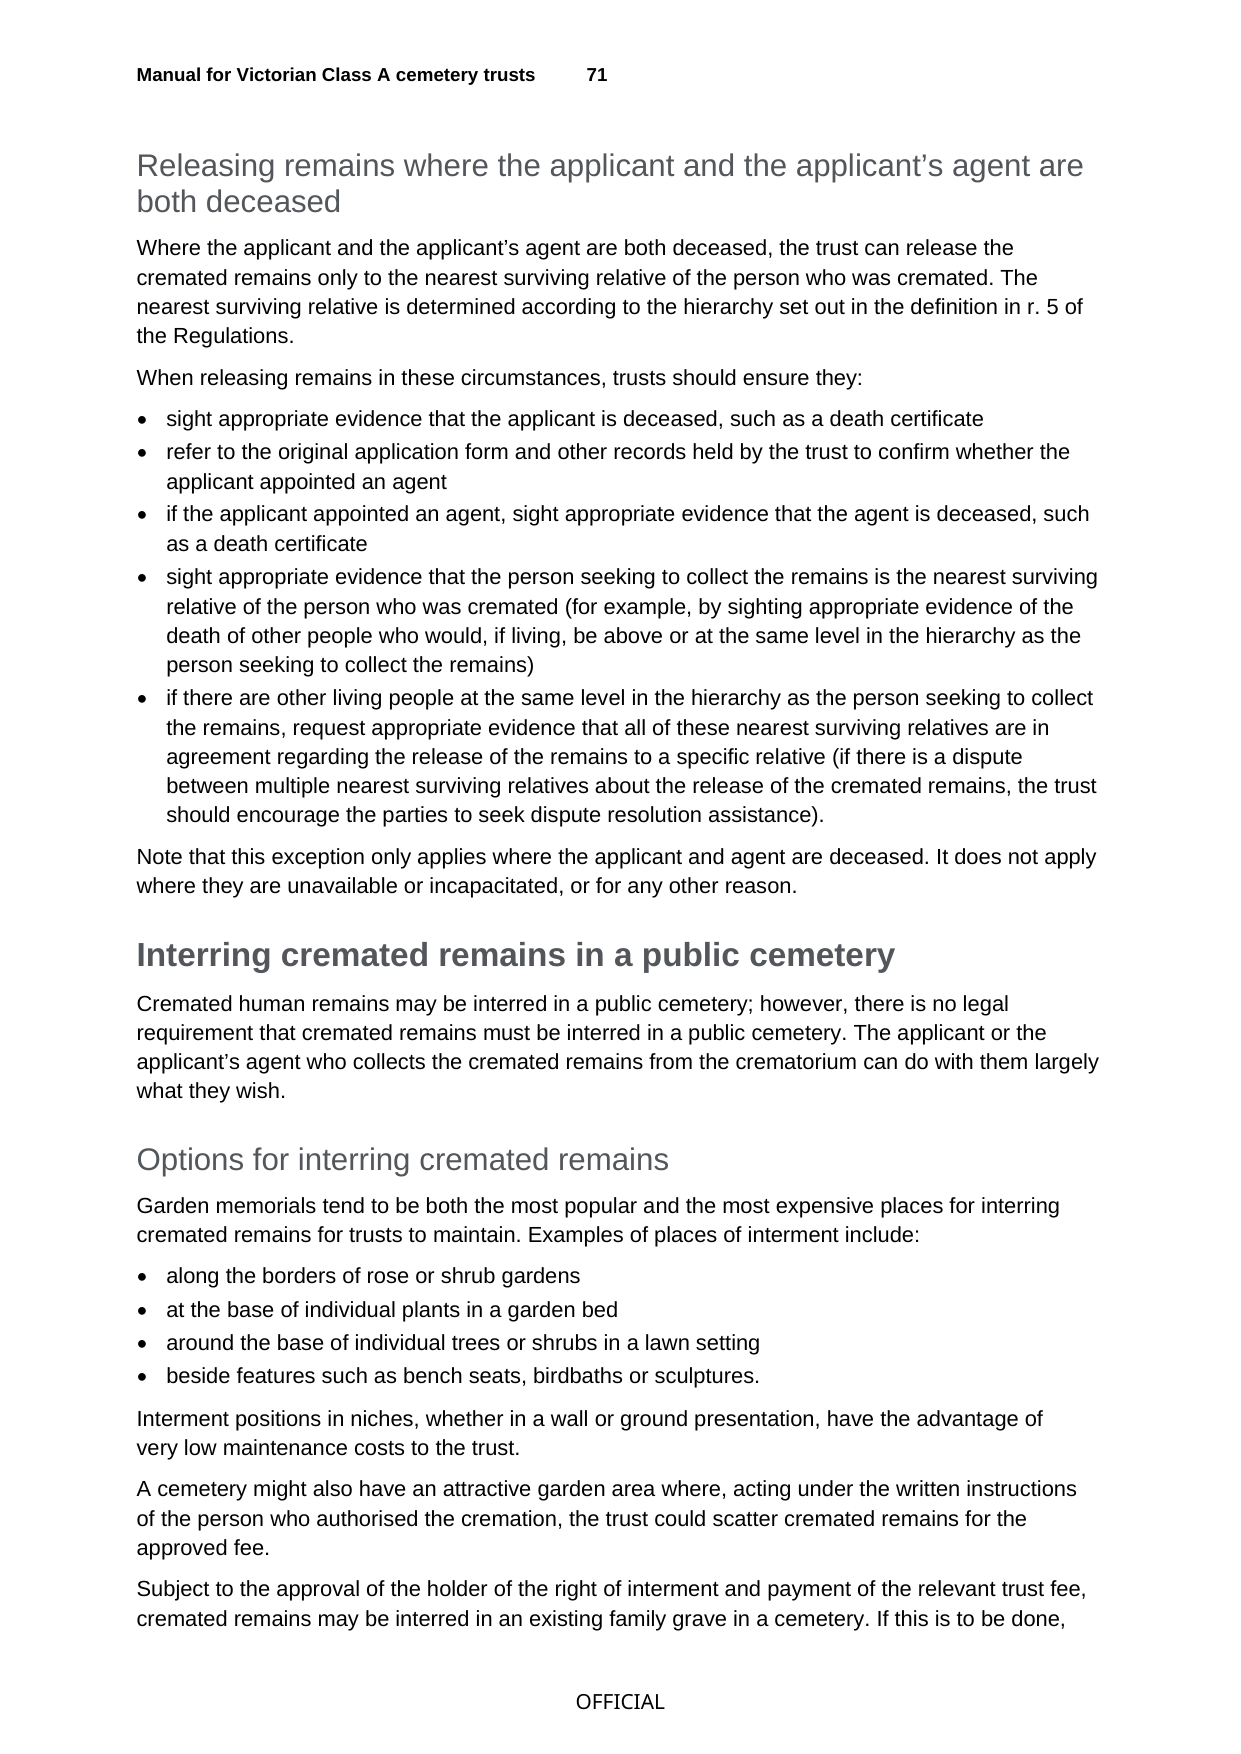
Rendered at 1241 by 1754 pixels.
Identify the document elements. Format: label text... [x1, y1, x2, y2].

text sight appropriate evidence that the person seeking to collect the remains is the nearest surviving relative of the person who was cremated (for example, by sighting appropriate evidence of the death of other people who would, if living, be above or at the same level in the hierarchy as the person seeking to collect the remains) [136, 561, 1104, 677]
subtitle Options for interring cremated remains [136, 1141, 1104, 1177]
text Where the applicant and the applicant’s agent are both deceased, the trust can release the cremated remains only to the nearest surviving relative of the person who was cremated. The nearest surviving relative is determined according to the hierarchy set out in the definition in r. 5 of the Regulations. [136, 231, 1104, 348]
text around the base of individual trees or shrubs in a lawn setting [136, 1327, 1104, 1356]
text along the borders of rose or shrub gardens [136, 1260, 1104, 1289]
text Interment positions in niches, whether in a wall or ground presentation, have the advantage of very low maintenance costs to the trust. [136, 1402, 1104, 1460]
text refer to the original application form and other records held by the trust to confirm whether the applicant appointed an agent [136, 436, 1104, 494]
text Garden memorials tend to be both the most popular and the most expensive places for interring cremated remains for trusts to maintain. Examples of places of interment include: [136, 1189, 1104, 1247]
text Cremated human remains may be interred in a public cemetery; however, there is no legal requirement that cremated remains must be interred in a public cemetery. The applicant or the applicant’s agent who collects the cremated remains from the crematorium can do with them largely what they wish. [136, 986, 1104, 1103]
subtitle Interring cremated remains in a public cemetery [136, 936, 1104, 974]
text When releasing remains in these circumstances, trusts should ensure they: [136, 361, 1104, 390]
text at the base of individual plants in a garden bed [136, 1293, 1104, 1322]
text if there are other living people at the same level in the hierarchy as the person seeking to collect the remains, request appropriate evidence that all of these nearest surviving relatives are in agreement regarding the release of the remains to a specific relative (if there is a dispute between multiple nearest surviving relatives about the release of the cremated remains, the trust should encourage the parties to seek dispute resolution assistance). [136, 681, 1104, 827]
text Note that this exception only applies where the applicant and agent are deceased. It does not apply where they are unavailable or incapacitated, or for any other reason. [136, 840, 1104, 898]
text beside features such as bench seats, birdbaths or sculptures. [136, 1360, 1104, 1389]
subtitle Releasing remains where the applicant and the applicant’s agent are both deceased [136, 147, 1104, 219]
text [136, 1572, 1104, 1631]
text A cemetery might also have an attractive garden area where, acting under the written instructions of the person who authorised the cremation, the trust could scatter cremated remains for the approved fee. [136, 1472, 1104, 1560]
text sight appropriate evidence that the applicant is deceased, such as a death certificate [136, 402, 1104, 431]
text if the applicant appointed an agent, sight appropriate evidence that the agent is deceased, such as a death certificate [136, 498, 1104, 556]
